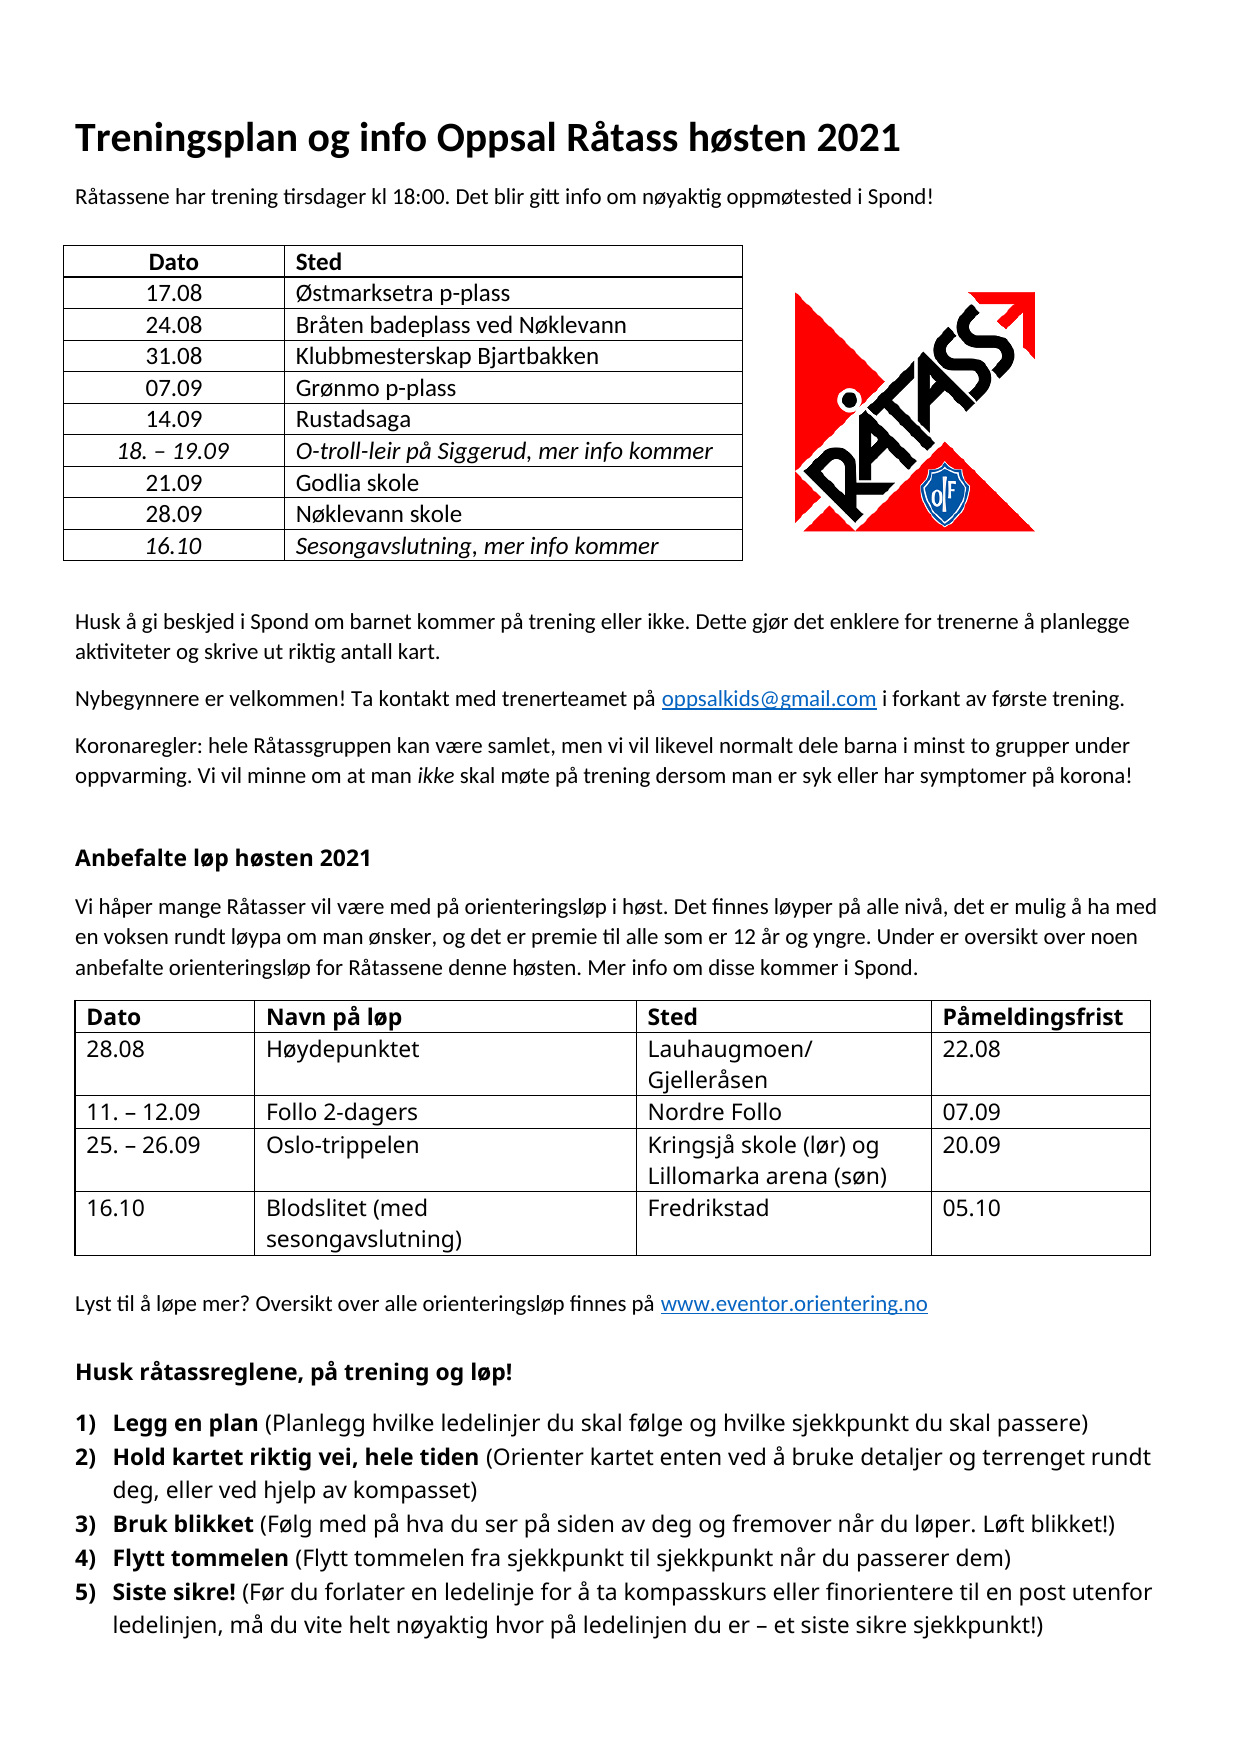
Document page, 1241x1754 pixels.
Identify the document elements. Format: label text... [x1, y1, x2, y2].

text Nybegynnere er velkommen! Ta kontakt med trenerteamet på oppsalkids@gmail.com i forkant av første trening. [75, 684, 1165, 712]
table_cell Lauhaugmoen/Gjelleråsen [637, 1033, 931, 1095]
table_cell 24.08 [64, 309, 284, 339]
table_cell 18. – 19.09 [64, 435, 284, 466]
table_cell Sesongavslutning, mer info kommer [285, 530, 742, 560]
table_cell Follo 2-dagers [255, 1096, 636, 1128]
table_header Sted [637, 1001, 931, 1032]
text Husk å gi beskjed i Spond om barnet kommer på trening eller ikke. Dette gjør det enklere for trenerne å planlegge aktiviteter og skrive ut riktig antall kart. [75, 607, 1165, 665]
table_cell Bråten badeplass ved Nøklevann [285, 309, 742, 339]
table_cell Fredrikstad [637, 1192, 931, 1255]
table_cell 22.08 [932, 1033, 1150, 1095]
table_header Dato [76, 1001, 254, 1032]
table_header Påmeldingsfrist [932, 1001, 1150, 1032]
list Flytt tommelen (Flytt tommelen fra sjekkpunkt til sjekkpunkt når du passerer dem) [75, 1542, 1165, 1573]
text Råtassene har trening tirsdager kl 18:00. Det blir gitt info om nøyaktig oppmøtested i Spond! [75, 182, 1165, 210]
list Legg en plan (Planlegg hvilke ledelinjer du skal følge og hvilke sjekkpunkt du skal passere) [75, 1407, 1165, 1438]
table_cell Rustadsaga [285, 404, 742, 434]
table_cell Nordre Follo [637, 1096, 931, 1128]
table_cell Oslo-trippelen [255, 1129, 636, 1191]
list Bruk blikket (Følg med på hva du ser på siden av deg og fremover når du løper. Løft blikket!) [75, 1508, 1165, 1539]
table_cell 28.08 [76, 1033, 254, 1095]
text Vi håper mange Råtasser vil være med på orienteringsløp i høst. Det finnes løyper på alle nivå, det er mulig å ha med en voksen rundt løypa om man ønsker, og det er premie til alle som er 12 år og yngre. Under er oversikt over noen anbefalte orienteringsløp for Råtassene denne høsten. Mer info om disse kommer i Spond. [75, 892, 1165, 981]
text Husk råtassreglene, på trening og løp! [75, 1356, 1165, 1388]
list Hold kartet riktig vei, hele tiden (Orienter kartet enten ved å bruke detaljer og terrenget rundt deg, eller ved hjelp av kompasset) [75, 1441, 1165, 1506]
table_cell 16.10 [76, 1192, 254, 1255]
table_cell 25. – 26.09 [76, 1129, 254, 1191]
table_cell Blodslitet (med sesongavslutning) [255, 1192, 636, 1255]
table_cell 21.09 [64, 467, 284, 497]
table_cell Østmarksetra p-plass [285, 278, 742, 308]
table_cell Grønmo p-plass [285, 372, 742, 403]
table_cell Klubbmesterskap Bjartbakken [285, 341, 742, 371]
table_cell Godlia skole [285, 467, 742, 497]
text Treningsplan og info Oppsal Råtass høsten 2021 [75, 111, 1165, 162]
table_cell O-troll-leir på Siggerud, mer info kommer [285, 435, 742, 466]
table_cell 14.09 [64, 404, 284, 434]
table_cell 16.10 [64, 530, 284, 560]
table_cell 20.09 [932, 1129, 1150, 1191]
text Anbefalte løp høsten 2021 [75, 842, 1165, 873]
table_header Navn på løp [255, 1001, 636, 1032]
table_cell Høydepunktet [255, 1033, 636, 1095]
table_cell 11. – 12.09 [76, 1096, 254, 1128]
text Koronaregler: hele Råtassgruppen kan være samlet, men vi vil likevel normalt dele barna i minst to grupper under oppvarming. Vi vil minne om at man ikke skal møte på trening dersom man er syk eller har symptomer på korona! [75, 731, 1165, 789]
list Siste sikre! (Før du forlater en ledelinje for å ta kompasskurs eller finorientere til en post utenfor ledelinjen, må du vite helt nøyaktig hvor på ledelinjen du er – et siste sikre sjekkpunkt!) [75, 1576, 1165, 1641]
table_header Dato [64, 246, 284, 276]
table_cell 17.08 [64, 278, 284, 308]
table_header Sted [285, 246, 742, 276]
picture [792, 284, 1038, 534]
table_cell 05.10 [932, 1192, 1150, 1255]
table_cell Kringsjå skole (lør) og Lillomarka arena (søn) [637, 1129, 931, 1191]
table_cell 07.09 [64, 372, 284, 403]
table_cell 31.08 [64, 341, 284, 371]
table_cell 07.09 [932, 1096, 1150, 1128]
text Lyst til å løpe mer? Oversikt over alle orienteringsløp finnes på www.eventor.orientering.no [75, 1289, 1165, 1317]
table_cell 28.09 [64, 498, 284, 529]
table_cell Nøklevann skole [285, 498, 742, 529]
